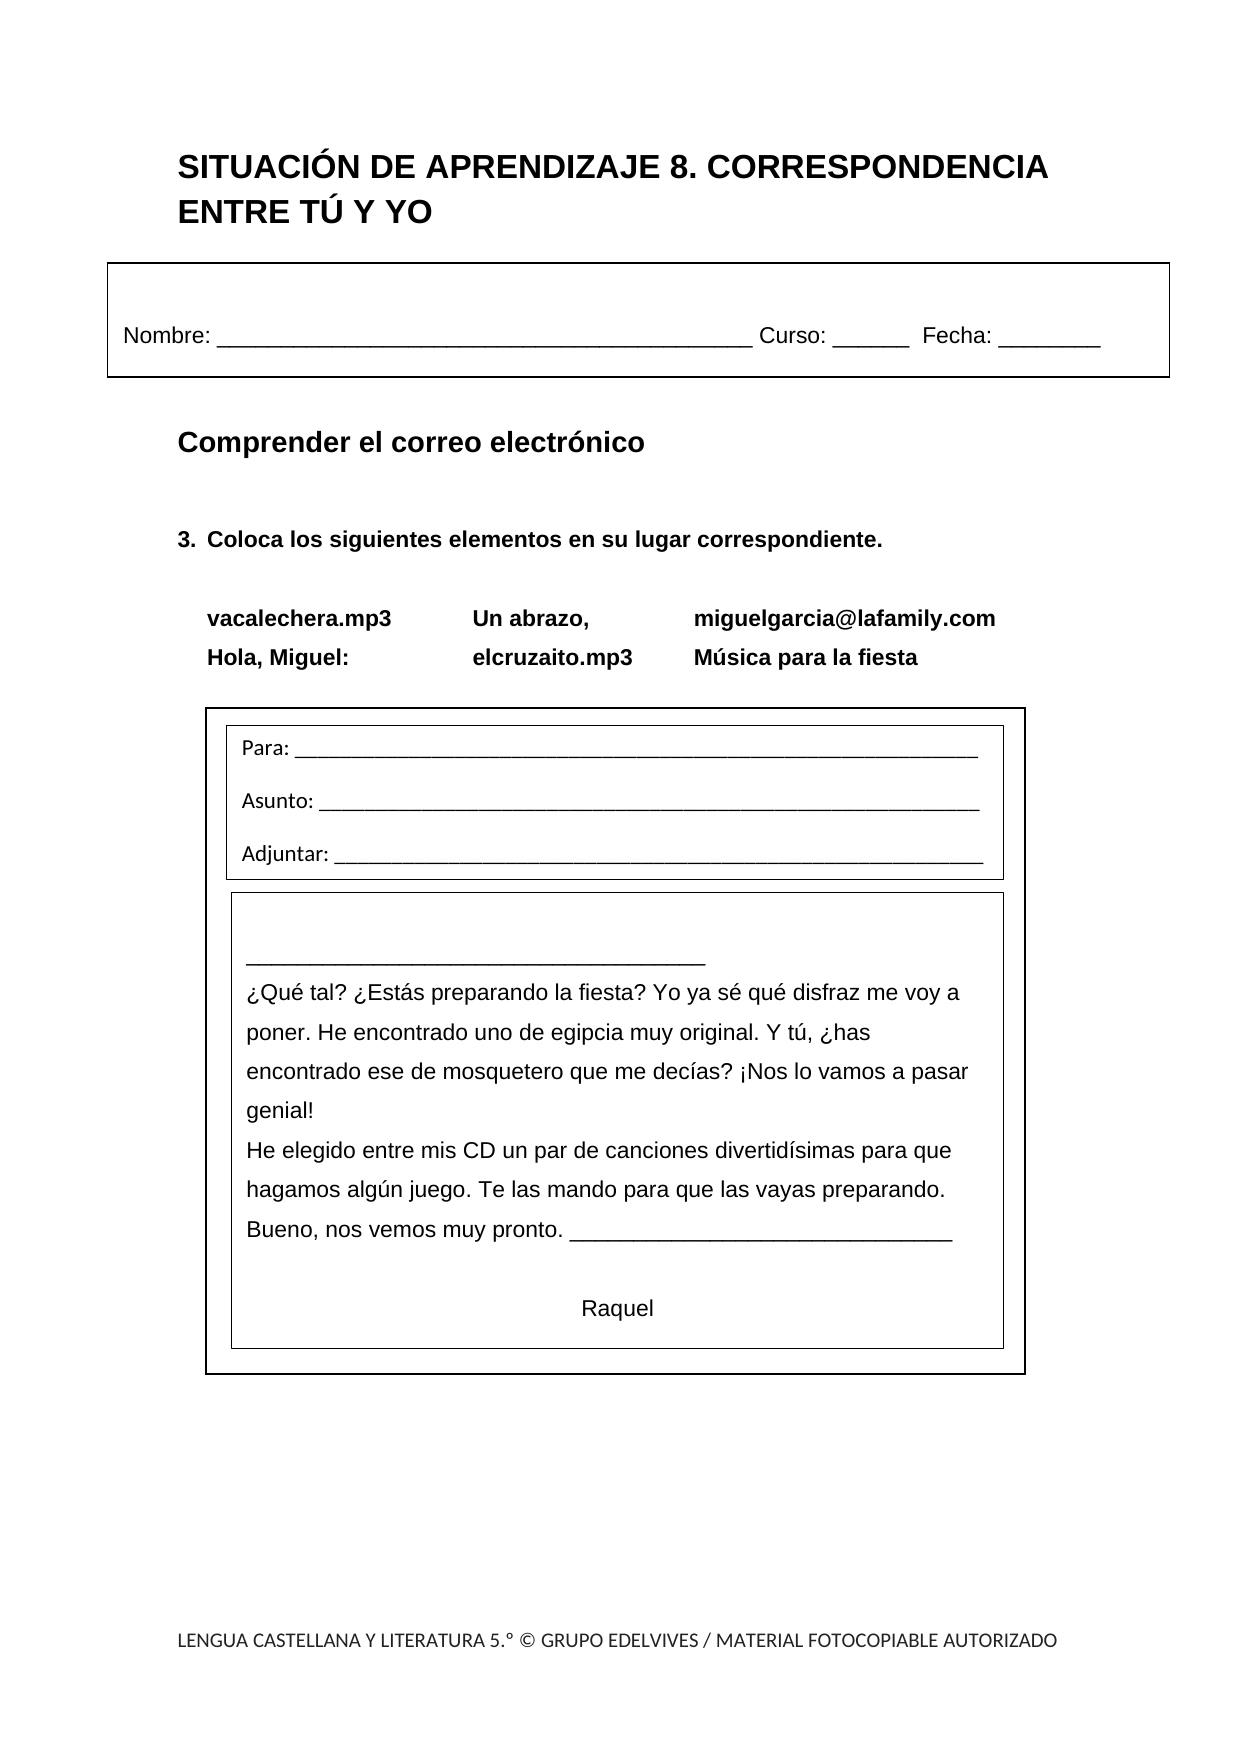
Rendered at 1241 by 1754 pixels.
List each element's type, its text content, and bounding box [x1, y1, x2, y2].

list Hola, Miguel: elcruzaito.mp3 Música para la fiesta [207, 644, 1063, 671]
text SITUACIÓN DE APRENDIZAJE 8. CORRESPONDENCIA ENTRE TÚ Y YO [177, 148, 1152, 230]
list Coloca los siguientes elementos en su lugar correspondiente. [177, 526, 1063, 552]
text Comprender el correo electrónico [177, 425, 1063, 459]
list vacalechera.mp3 Un abrazo, miguelgarcia@lafamily.com [207, 605, 1063, 631]
